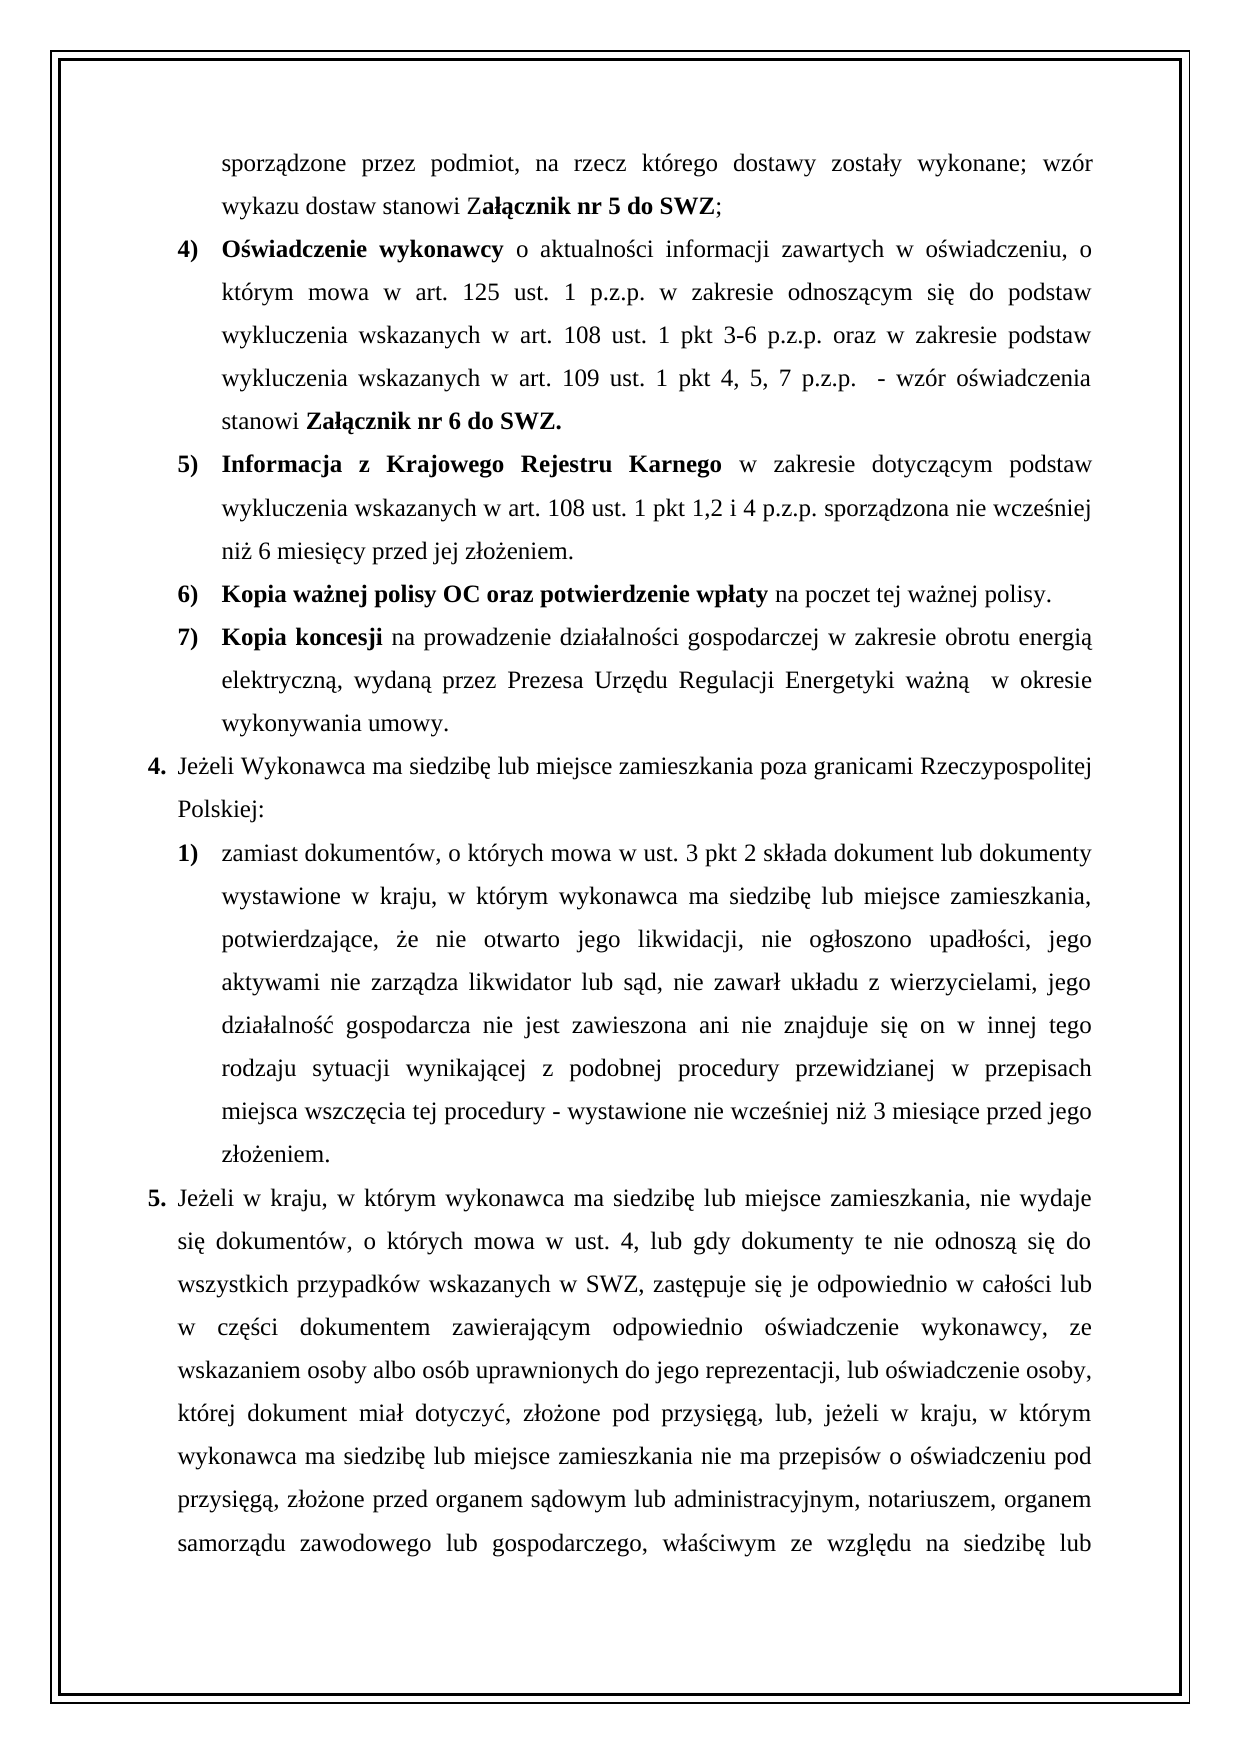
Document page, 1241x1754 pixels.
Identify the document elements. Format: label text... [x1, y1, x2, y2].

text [148, 1183, 1093, 1556]
text 7) Kopia koncesji na prowadzenie działalności gospodarczej w zakresie obrotu energią elektryczną, wydaną przez Prezesa Urzędu Regulacji Energetyki ważną w okresie wykonywania umowy. [177, 622, 1093, 737]
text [177, 148, 1093, 219]
text 4. Jeżeli Wykonawca ma siedzibę lub miejsce zamieszkania poza granicami Rzeczypospolitej Polskiej: [148, 751, 1093, 823]
text 1) zamiast dokumentów, o których mowa w ust. 3 pkt 2 składa dokument lub dokumenty wystawione w kraju, w którym wykonawca ma siedzibę lub miejsce zamieszkania, potwierdzające, że nie otwarto jego likwidacji, nie ogłoszono upadłości, jego aktywami nie zarządza likwidator lub sąd, nie zawarł układu z wierzycielami, jego działalność gospodarcza nie jest zawieszona ani nie znajduje się on w innej tego rodzaju sytuacji wynikającej z podobnej procedury przewidzianej w przepisach miejsca wszczęcia tej procedury - wystawione nie wcześniej niż 3 miesiące przed jego złożeniem. [177, 838, 1093, 1168]
text 6) Kopia ważnej polisy OC oraz potwierdzenie wpłaty na poczet tej ważnej polisy. [177, 579, 1093, 608]
text 4) Oświadczenie wykonawcy o aktualności informacji zawartych w oświadczeniu, o którym mowa w art. 125 ust. 1 p.z.p. w zakresie odnoszącym się do podstaw wykluczenia wskazanych w art. 108 ust. 1 pkt 3-6 p.z.p. oraz w zakresie podstaw wykluczenia wskazanych w art. 109 ust. 1 pkt 4, 5, 7 p.z.p. - wzór oświadczenia stanowi Załącznik nr 6 do SWZ. [177, 234, 1093, 435]
text 5) Informacja z Krajowego Rejestru Karnego w zakresie dotyczącym podstaw wykluczenia wskazanych w art. 108 ust. 1 pkt 1,2 i 4 p.z.p. sporządzona nie wcześniej niż 6 miesięcy przed jej złożeniem. [177, 449, 1093, 564]
